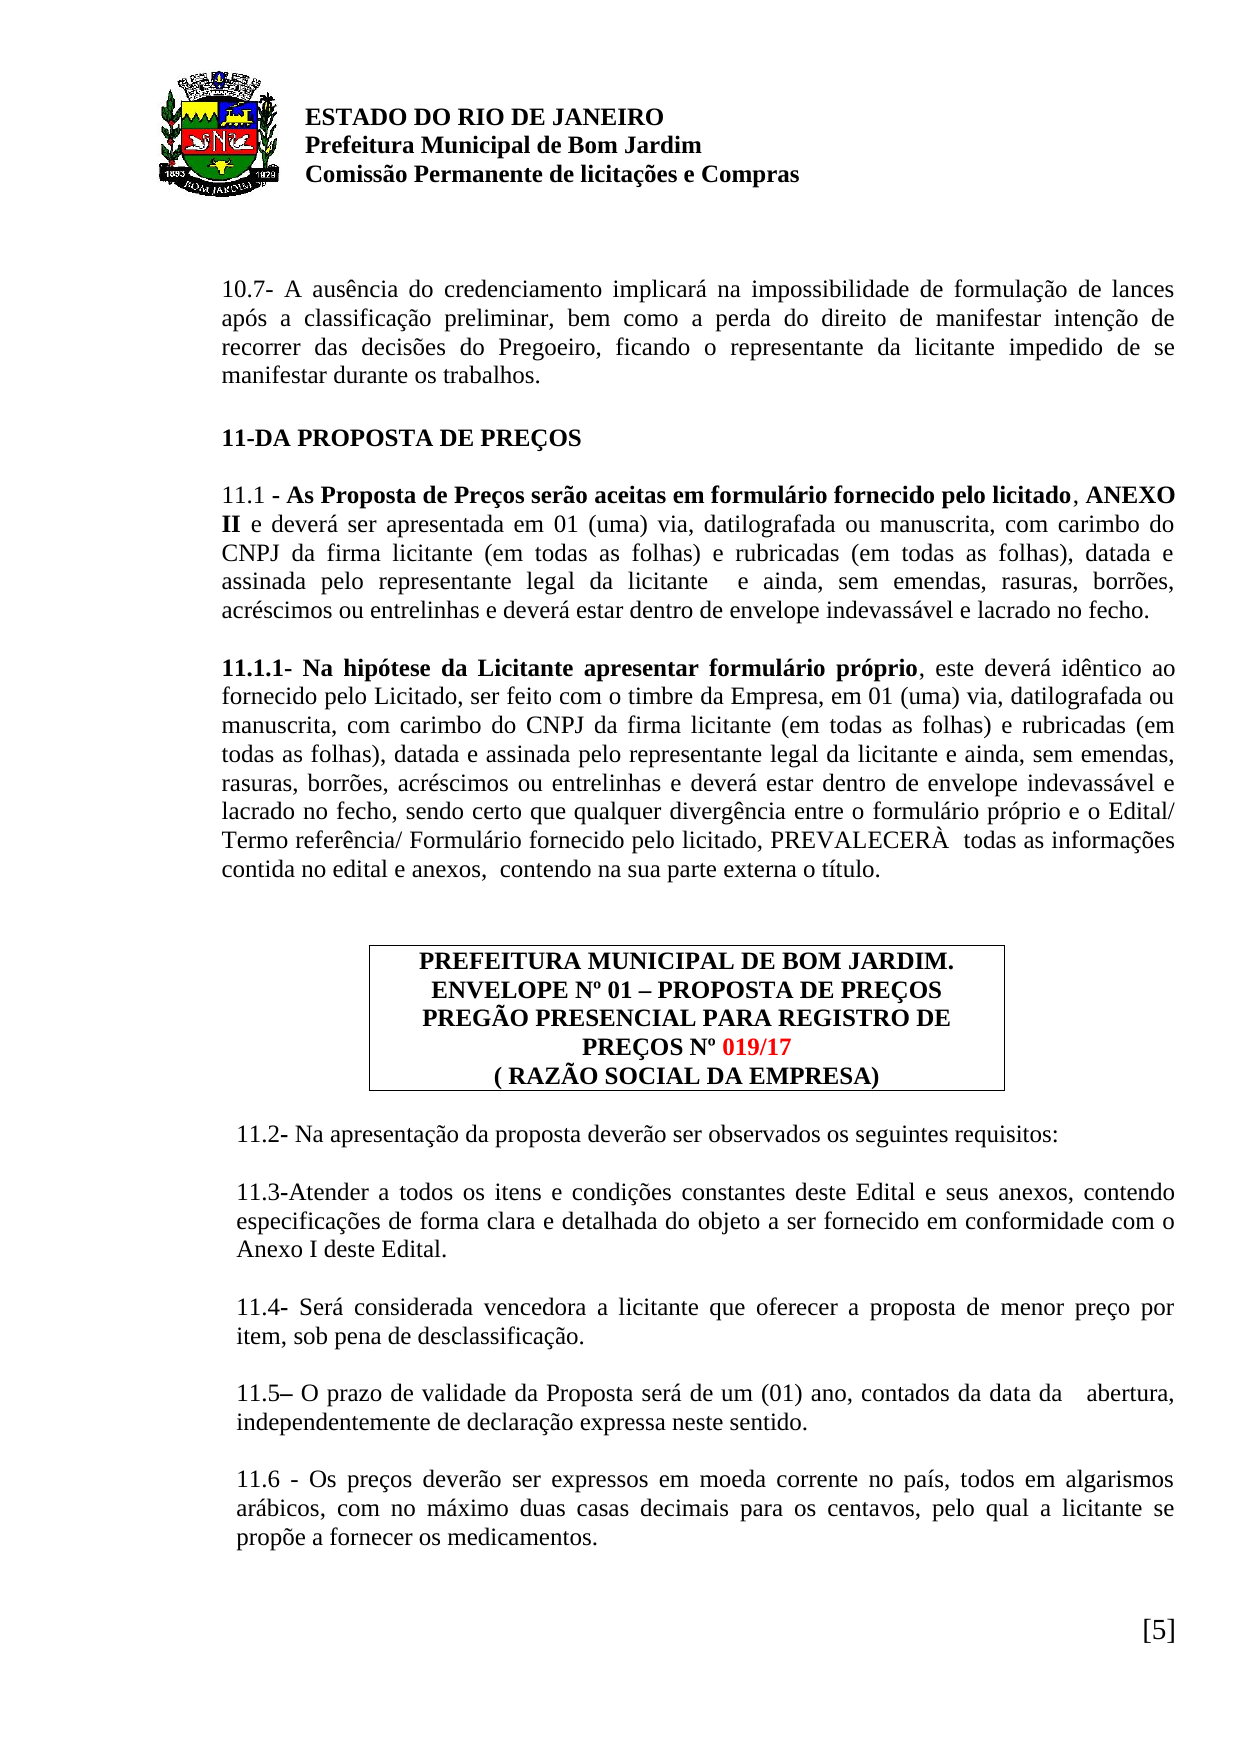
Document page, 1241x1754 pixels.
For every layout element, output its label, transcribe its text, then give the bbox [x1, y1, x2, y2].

table_header PREFEITURA MUNICIPAL DE BOM JARDIM. ENVELOPE Nº 01 – PROPOSTA DE PREÇOS PREGÃO PRESENCIAL PARA REGISTRO DE PREÇOS Nº 019/17 ( RAZÃO SOCIAL DA EMPRESA) [370, 946, 1004, 1090]
text 11.1 - As Proposta de Preços serão aceitas em formulário fornecido pelo licitado, ANEXO II e deverá ser apresentada em 01 (uma) via, datilografada ou manuscrita, com carimbo do CNPJ da firma licitante (em todas as folhas) e rubricadas (em todas as folhas), datada e assinada pelo representante legal da licitante e ainda, sem emendas, rasuras, borrões, acréscimos ou entrelinhas e deverá estar dentro de envelope indevassável e lacrado no fecho. [221, 480, 1176, 624]
text 11.2- Na apresentação da proposta deverão ser observados os seguintes requisitos: [236, 1119, 1176, 1148]
text 10.7- A ausência do credenciamento implicará na impossibilidade de formulação de lances após a classificação preliminar, bem como a perda do direito de manifestar intenção de recorrer das decisões do Pregoeiro, ficando o representante da licitante impedido de se manifestar durante os trabalhos. [221, 274, 1176, 389]
text 11-DA PROPOSTA DE PREÇOS [221, 423, 1176, 451]
text 11.6 - Os preços deverão ser expressos em moeda corrente no país, todos em algarismos arábicos, com no máximo duas casas decimais para os centavos, pelo qual a licitante se propõe a fornecer os medicamentos. [236, 1464, 1176, 1551]
picture [155, 68, 281, 199]
text 11.3-Atender a todos os itens e condições constantes deste Edital e seus anexos, contendo especificações de forma clara e detalhada do objeto a ser fornecido em conformidade com o Anexo I deste Edital. [236, 1177, 1176, 1263]
text 11.1.1- Na hipótese da Licitante apresentar formulário próprio, este deverá idêntico ao fornecido pelo Licitado, ser feito com o timbre da Empresa, em 01 (uma) via, datilografada ou manuscrita, com carimbo do CNPJ da firma licitante (em todas as folhas) e rubricadas (em todas as folhas), datada e assinada pelo representante legal da licitante e ainda, sem emendas, rasuras, borrões, acréscimos ou entrelinhas e deverá estar dentro de envelope indevassável e lacrado no fecho, sendo certo que qualquer divergência entre o formulário próprio e o Edital/ Termo referência/ Formulário fornecido pelo licitado, PREVALECERÀ todas as informações contida no edital e anexos, contendo na sua parte externa o título. [221, 653, 1176, 883]
text 11.4- Será considerada vencedora a licitante que oferecer a proposta de menor preço por item, sob pena de desclassificação. [236, 1292, 1176, 1349]
text 11.5– O prazo de validade da Proposta será de um (01) ano, contados da data da abertura, independentemente de declaração expressa neste sentido. [236, 1378, 1176, 1436]
